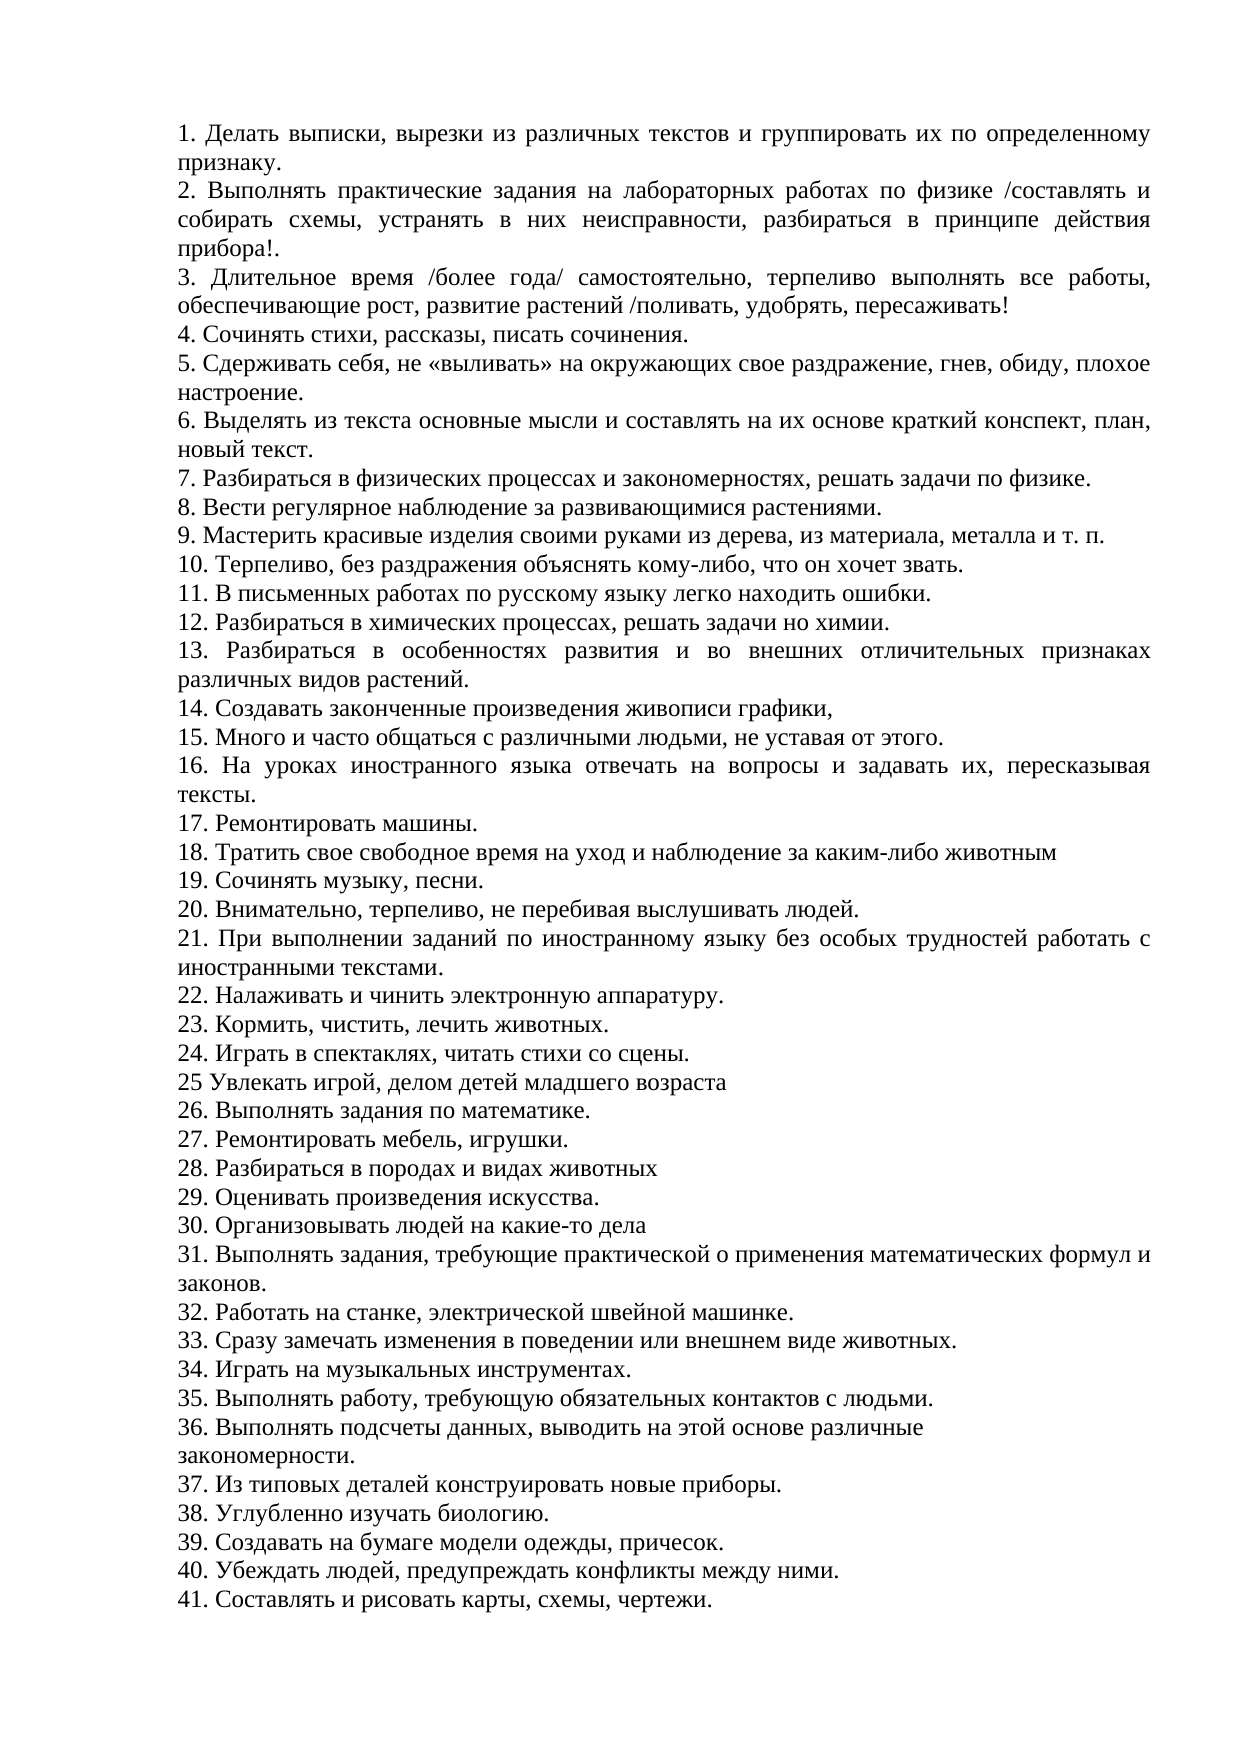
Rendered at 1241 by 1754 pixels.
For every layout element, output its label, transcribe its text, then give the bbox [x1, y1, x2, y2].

text 7. Разбираться в физических процессах и закономерностях, решать задачи по физике. [177, 463, 1152, 492]
text 25 Увлекать игрой, делом детей младшего возраста [177, 1067, 1152, 1096]
text 15. Много и часто общаться с различными людьми, не уставая от этого. [177, 722, 1152, 751]
text 28. Разбираться в породах и видах животных [177, 1153, 1152, 1182]
text 5. Сдерживать себя, не «выливать» на окружающих свое раздражение, гнев, обиду, плохое настроение. [177, 348, 1152, 406]
text 31. Выполнять задания, требующие практической о применения математических формул и законов. [177, 1239, 1152, 1297]
text 22. Налаживать и чинить электронную аппаратуру. [177, 981, 1152, 1009]
text 9. Мастерить красивые изделия своими руками из дерева, из материала, металла и т. п. [177, 521, 1152, 549]
text 41. Составлять и рисовать карты, схемы, чертежи. [177, 1584, 1152, 1613]
text 3. Длительное время /более года/ самостоятельно, терпеливо выполнять все работы, обеспечивающие рост, развитие растений /поливать, удобрять, пересаживать! [177, 262, 1152, 319]
text закономерности. [177, 1441, 1152, 1469]
text 37. Из типовых деталей конструировать новые приборы. [177, 1469, 1152, 1498]
text 30. Организовывать людей на какие-то дела [177, 1211, 1152, 1239]
text 19. Сочинять музыку, песни. [177, 866, 1152, 894]
text 2. Выполнять практические задания на лабораторных работах по физике /составлять и собирать схемы, устранять в них неисправности, разбираться в принципе действия прибора!. [177, 176, 1152, 262]
text 16. На уроках иностранного языка отвечать на вопросы и задавать их, пересказывая тексты. [177, 751, 1152, 808]
text 10. Терпеливо, без раздражения объяснять кому-либо, что он хочет звать. [177, 549, 1152, 578]
text 40. Убеждать людей, предупреждать конфликты между ними. [177, 1556, 1152, 1584]
text 26. Выполнять задания по математике. [177, 1096, 1152, 1124]
text 38. Углубленно изучать биологию. [177, 1498, 1152, 1527]
text 12. Разбираться в химических процессах, решать задачи но химии. [177, 607, 1152, 636]
text 39. Создавать на бумаге модели одежды, причесок. [177, 1527, 1152, 1556]
text 17. Ремонтировать машины. [177, 808, 1152, 837]
text 18. Тратить свое свободное время на уход и наблюдение за каким-либо животным [177, 837, 1152, 866]
text 20. Внимательно, терпеливо, не перебивая выслушивать людей. [177, 894, 1152, 923]
text 8. Вести регулярное наблюдение за развивающимися растениями. [177, 492, 1152, 521]
text 13. Разбираться в особенностях развития и во внешних отличительных признаках различных видов растений. [177, 636, 1152, 693]
text 24. Играть в спектаклях, читать стихи со сцены. [177, 1038, 1152, 1067]
text 23. Кормить, чистить, лечить животных. [177, 1009, 1152, 1038]
text 27. Ремонтировать мебель, игрушки. [177, 1124, 1152, 1153]
text 36. Выполнять подсчеты данных, выводить на этой основе различные [177, 1412, 1152, 1441]
text 1. Делать выписки, вырезки из различных текстов и группировать их по определенному признаку. [177, 118, 1152, 176]
text 6. Выделять из текста основные мысли и составлять на их основе краткий конспект, план, новый текст. [177, 406, 1152, 463]
text 14. Создавать законченные произведения живописи графики, [177, 693, 1152, 722]
text 21. При выполнении заданий по иностранному языку без особых трудностей работать с иностранными текстами. [177, 923, 1152, 981]
text 29. Оценивать произведения искусства. [177, 1182, 1152, 1211]
text 32. Работать на станке, электрической швейной машинке. [177, 1297, 1152, 1326]
text 34. Играть на музыкальных инструментах. [177, 1354, 1152, 1383]
text 11. В письменных работах по русскому языку легко находить ошибки. [177, 578, 1152, 607]
text 4. Сочинять стихи, рассказы, писать сочинения. [177, 319, 1152, 348]
text 33. Сразу замечать изменения в поведении или внешнем виде животных. [177, 1326, 1152, 1354]
text 35. Выполнять работу, требующую обязательных контактов с людьми. [177, 1383, 1152, 1412]
